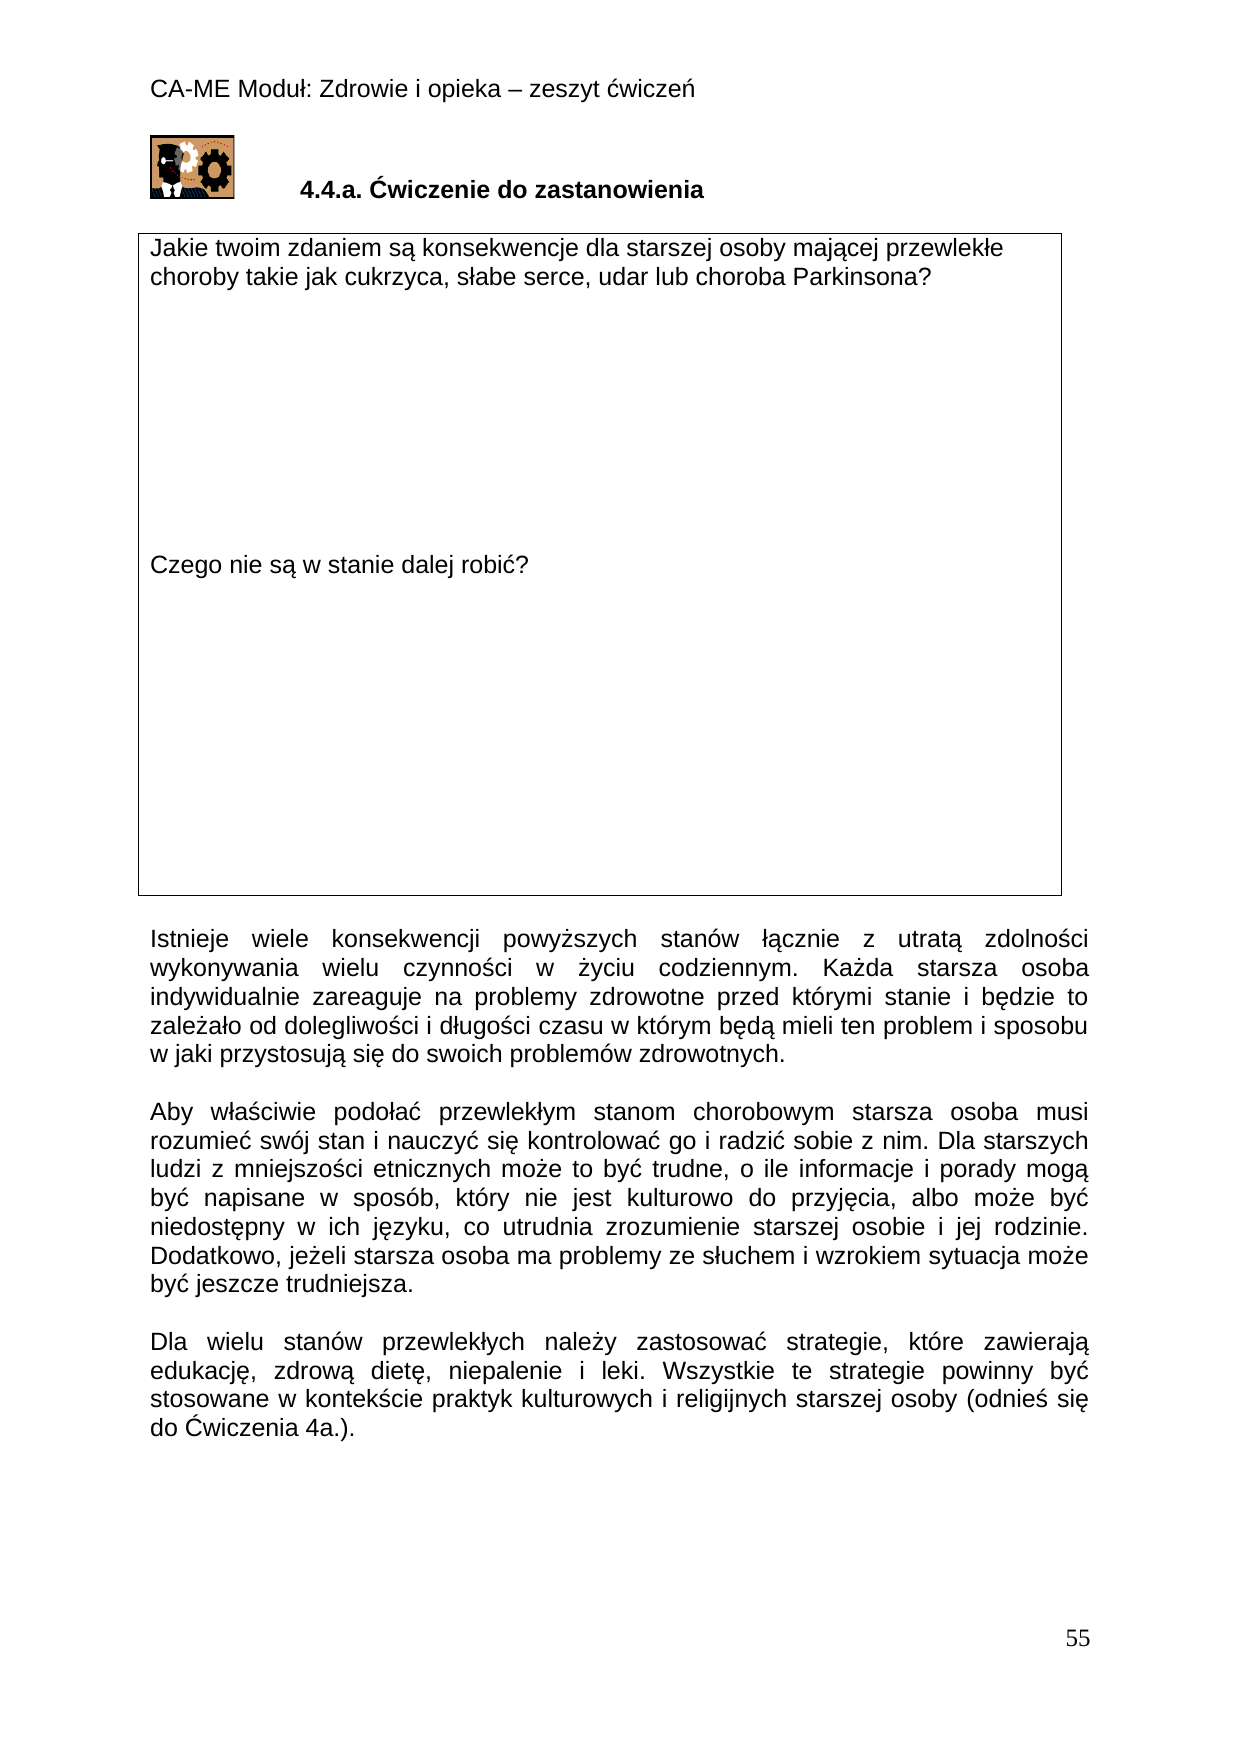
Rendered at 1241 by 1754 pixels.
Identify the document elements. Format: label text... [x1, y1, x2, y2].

text Istnieje wiele konsekwencji powyższych stanów łącznie z utratą zdolności wykonywania wielu czynności w życiu codziennym. Każda starsza osoba indywidualnie zareaguje na problemy zdrowotne przed którymi stanie i będzie to zależało od dolegliwości i długości czasu w którym będą mieli ten problem i sposobu w jaki przystosują się do swoich problemów zdrowotnych. [150, 924, 1090, 1068]
picture [150, 135, 235, 199]
text 4.4.a. Ćwiczenie do zastanowienia [150, 136, 1090, 204]
table_header Jakie twoim zdaniem są konsekwencje dla starszej osoby mającej przewlekłe choroby takie jak cukrzyca, słabe serce, udar lub choroba Parkinsona? Czego nie są w stanie dalej robić? [139, 234, 1061, 895]
text Aby właściwie podołać przewlekłym stanom chorobowym starsza osoba musi rozumieć swój stan i nauczyć się kontrolować go i radzić sobie z nim. Dla starszych ludzi z mniejszości etnicznych może to być trudne, o ile informacje i porady mogą być napisane w sposób, który nie jest kulturowo do przyjęcia, albo może być niedostępny w ich języku, co utrudnia zrozumienie starszej osobie i jej rodzinie. Dodatkowo, jeżeli starsza osoba ma problemy ze słuchem i wzrokiem sytuacja może być jeszcze trudniejsza. [150, 1097, 1090, 1298]
text Dla wielu stanów przewlekłych należy zastosować strategie, które zawierają edukację, zdrową dietę, niepalenie i leki. Wszystkie te strategie powinny być stosowane w kontekście praktyk kulturowych i religijnych starszej osoby (odnieś się do Ćwiczenia 4a.). [150, 1327, 1090, 1442]
